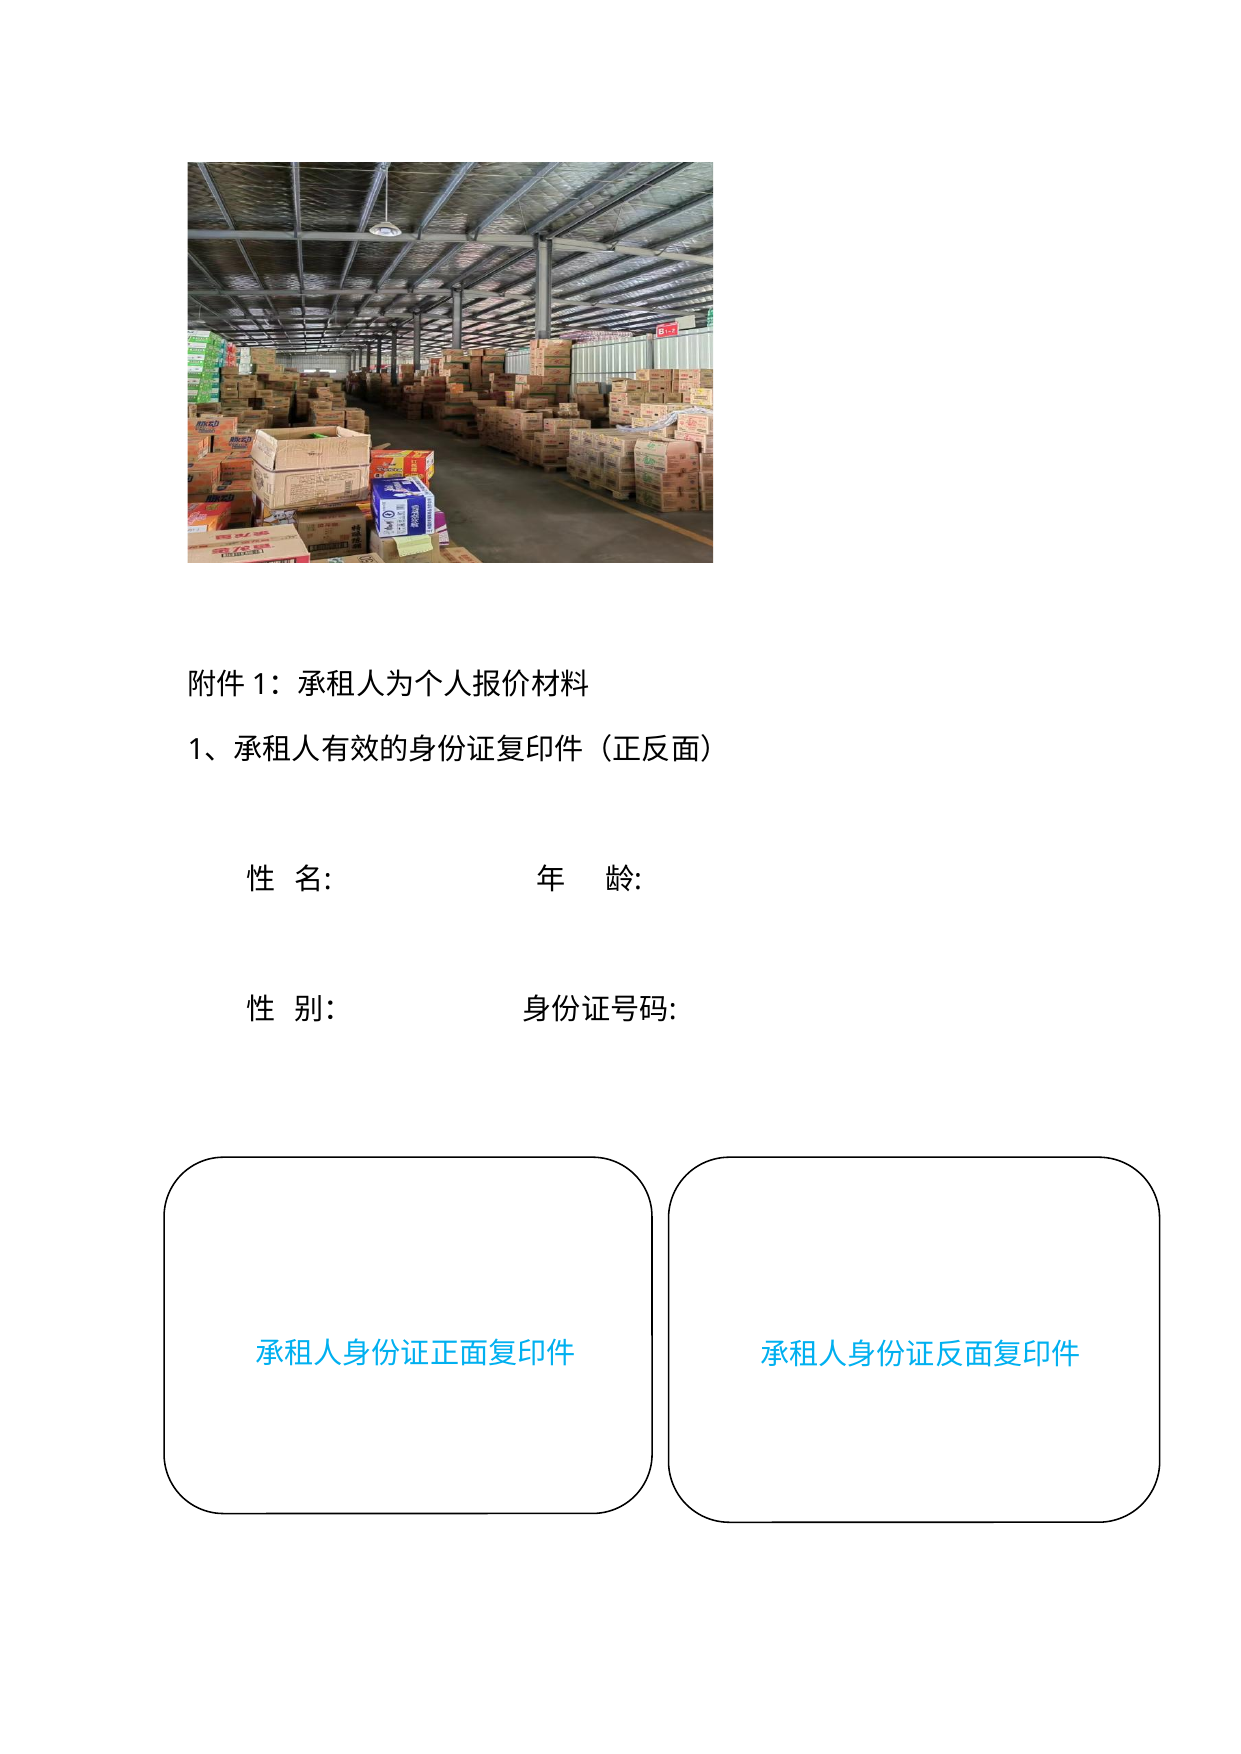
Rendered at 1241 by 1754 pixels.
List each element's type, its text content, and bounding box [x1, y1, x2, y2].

text 性 别： 身份证号码: [187, 974, 1053, 1039]
picture [187, 162, 714, 563]
list 承租人有效的身份证复印件（正反面） [187, 714, 1053, 779]
text 性 名: 年 龄: [187, 844, 1053, 909]
text 附件1：承租人为个人报价材料 [187, 649, 1053, 714]
